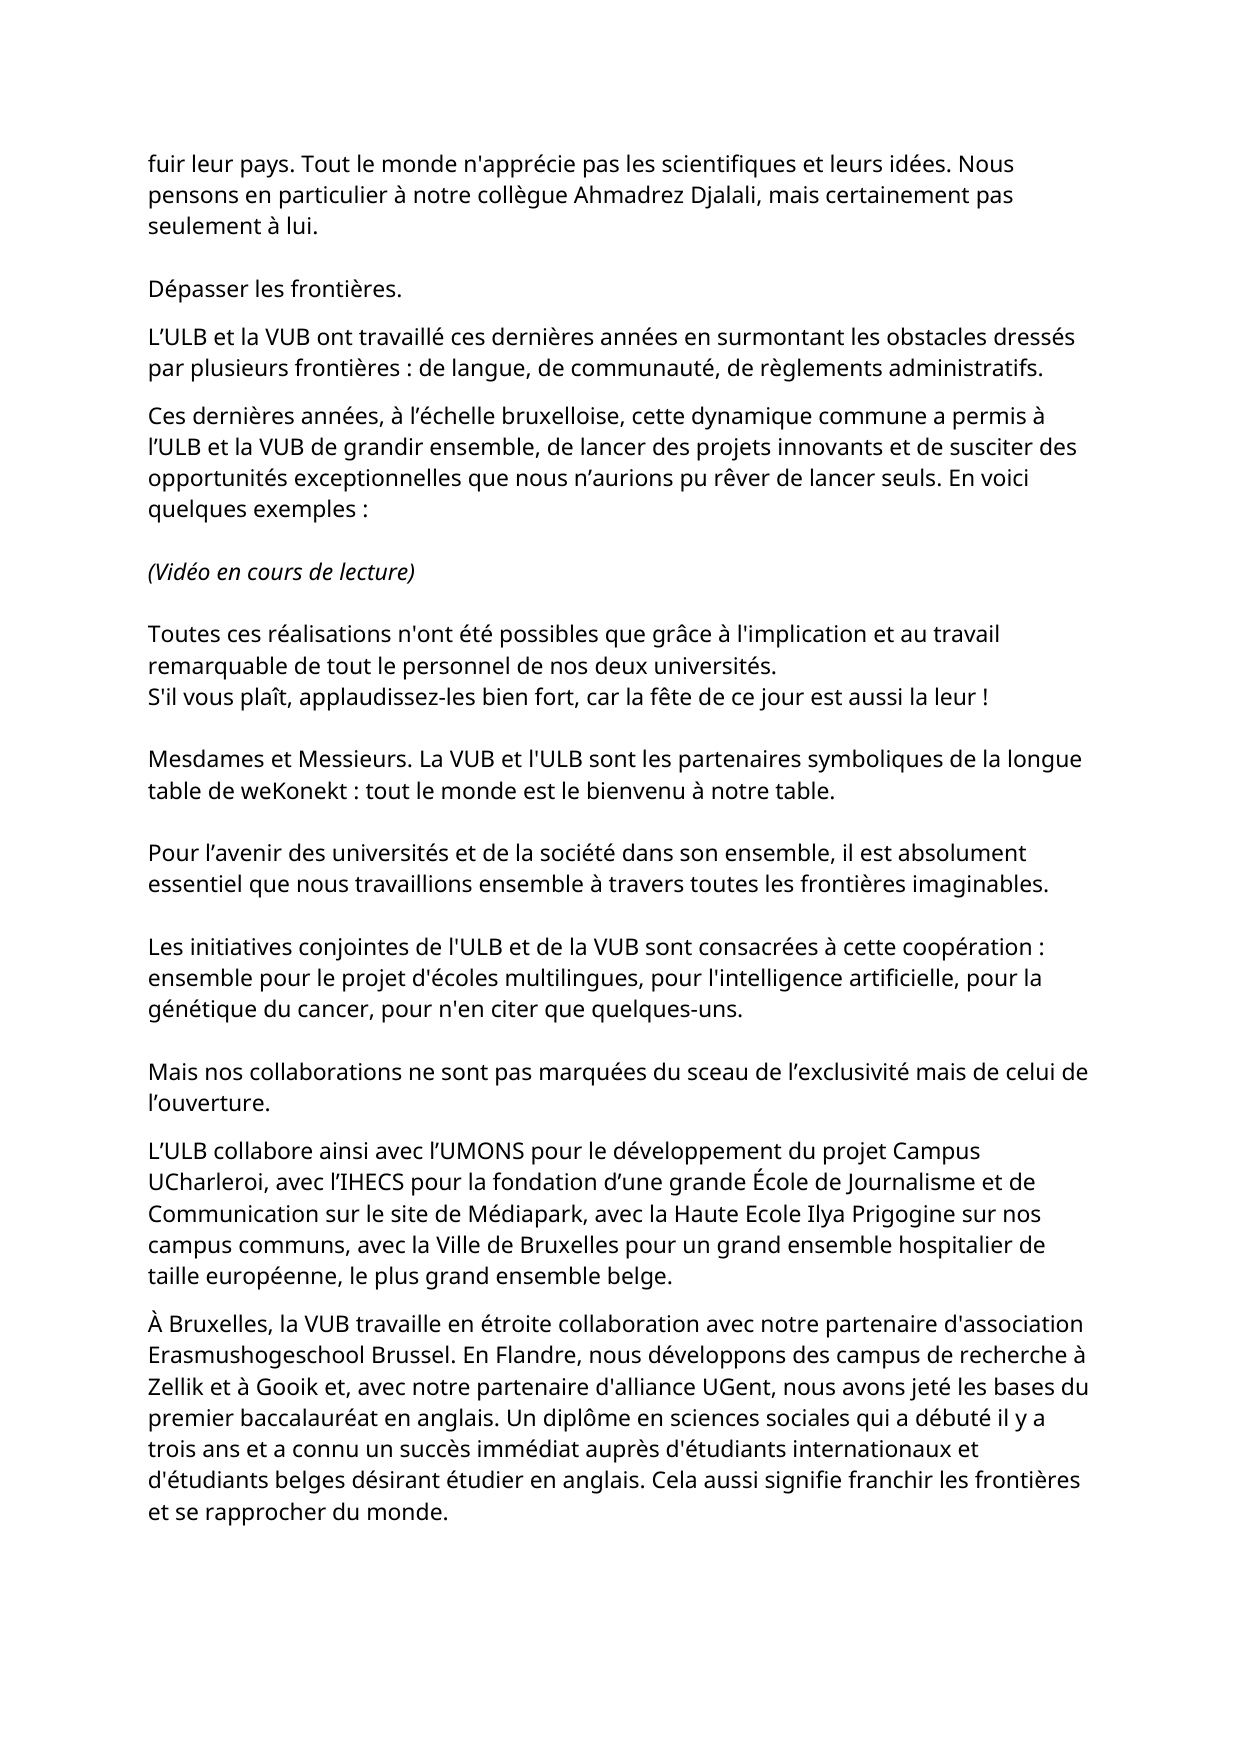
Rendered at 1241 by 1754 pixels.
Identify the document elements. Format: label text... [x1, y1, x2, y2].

text S'il vous plaît, applaudissez-les bien fort, car la fête de ce jour est aussi la leur ! [148, 681, 1093, 712]
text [148, 148, 1093, 241]
text L’ULB et la VUB ont travaillé ces dernières années en surmontant les obstacles dressés par plusieurs frontières : de langue, de communauté, de règlements administratifs. [148, 321, 1093, 383]
text Pour l’avenir des universités et de la société dans son ensemble, il est absolument essentiel que nous travaillions ensemble à travers toutes les frontières imaginables. [148, 837, 1093, 900]
text (Vidéo en cours de lecture) [148, 556, 1093, 587]
text Mesdames et Messieurs. La VUB et l'ULB sont les partenaires symboliques de la longue table de weKonekt : tout le monde est le bienvenu à notre table. [148, 743, 1093, 806]
text À Bruxelles, la VUB travaille en étroite collaboration avec notre partenaire d'association Erasmushogeschool Brussel. En Flandre, nous développons des campus de recherche à Zellik et à Gooik et, avec notre partenaire d'alliance UGent, nous avons jeté les bases du premier baccalauréat en anglais. Un diplôme en sciences sociales qui a débuté il y a trois ans et a connu un succès immédiat auprès d'étudiants internationaux et d'étudiants belges désirant étudier en anglais. Cela aussi signifie franchir les frontières et se rapprocher du monde. [148, 1308, 1093, 1527]
text Dépasser les frontières. [148, 273, 1093, 304]
text Mais nos collaborations ne sont pas marquées du sceau de l’exclusivité mais de celui de l’ouverture. [148, 1056, 1093, 1118]
text Les initiatives conjointes de l'ULB et de la VUB sont consacrées à cette coopération : ensemble pour le projet d'écoles multilingues, pour l'intelligence artificielle, pour la génétique du cancer, pour n'en citer que quelques-uns. [148, 931, 1093, 1025]
text L’ULB collabore ainsi avec l’UMONS pour le développement du projet Campus UCharleroi, avec l’IHECS pour la fondation d’une grande École de Journalisme et de Communication sur le site de Médiapark, avec la Haute Ecole Ilya Prigogine sur nos campus communs, avec la Ville de Bruxelles pour un grand ensemble hospitalier de taille européenne, le plus grand ensemble belge. [148, 1135, 1093, 1291]
text Toutes ces réalisations n'ont été possibles que grâce à l'implication et au travail remarquable de tout le personnel de nos deux universités. [148, 618, 1093, 681]
text Ces dernières années, à l’échelle bruxelloise, cette dynamique commune a permis à l’ULB et la VUB de grandir ensemble, de lancer des projets innovants et de susciter des opportunités exceptionnelles que nous n’aurions pu rêver de lancer seuls. En voici quelques exemples : [148, 400, 1093, 525]
